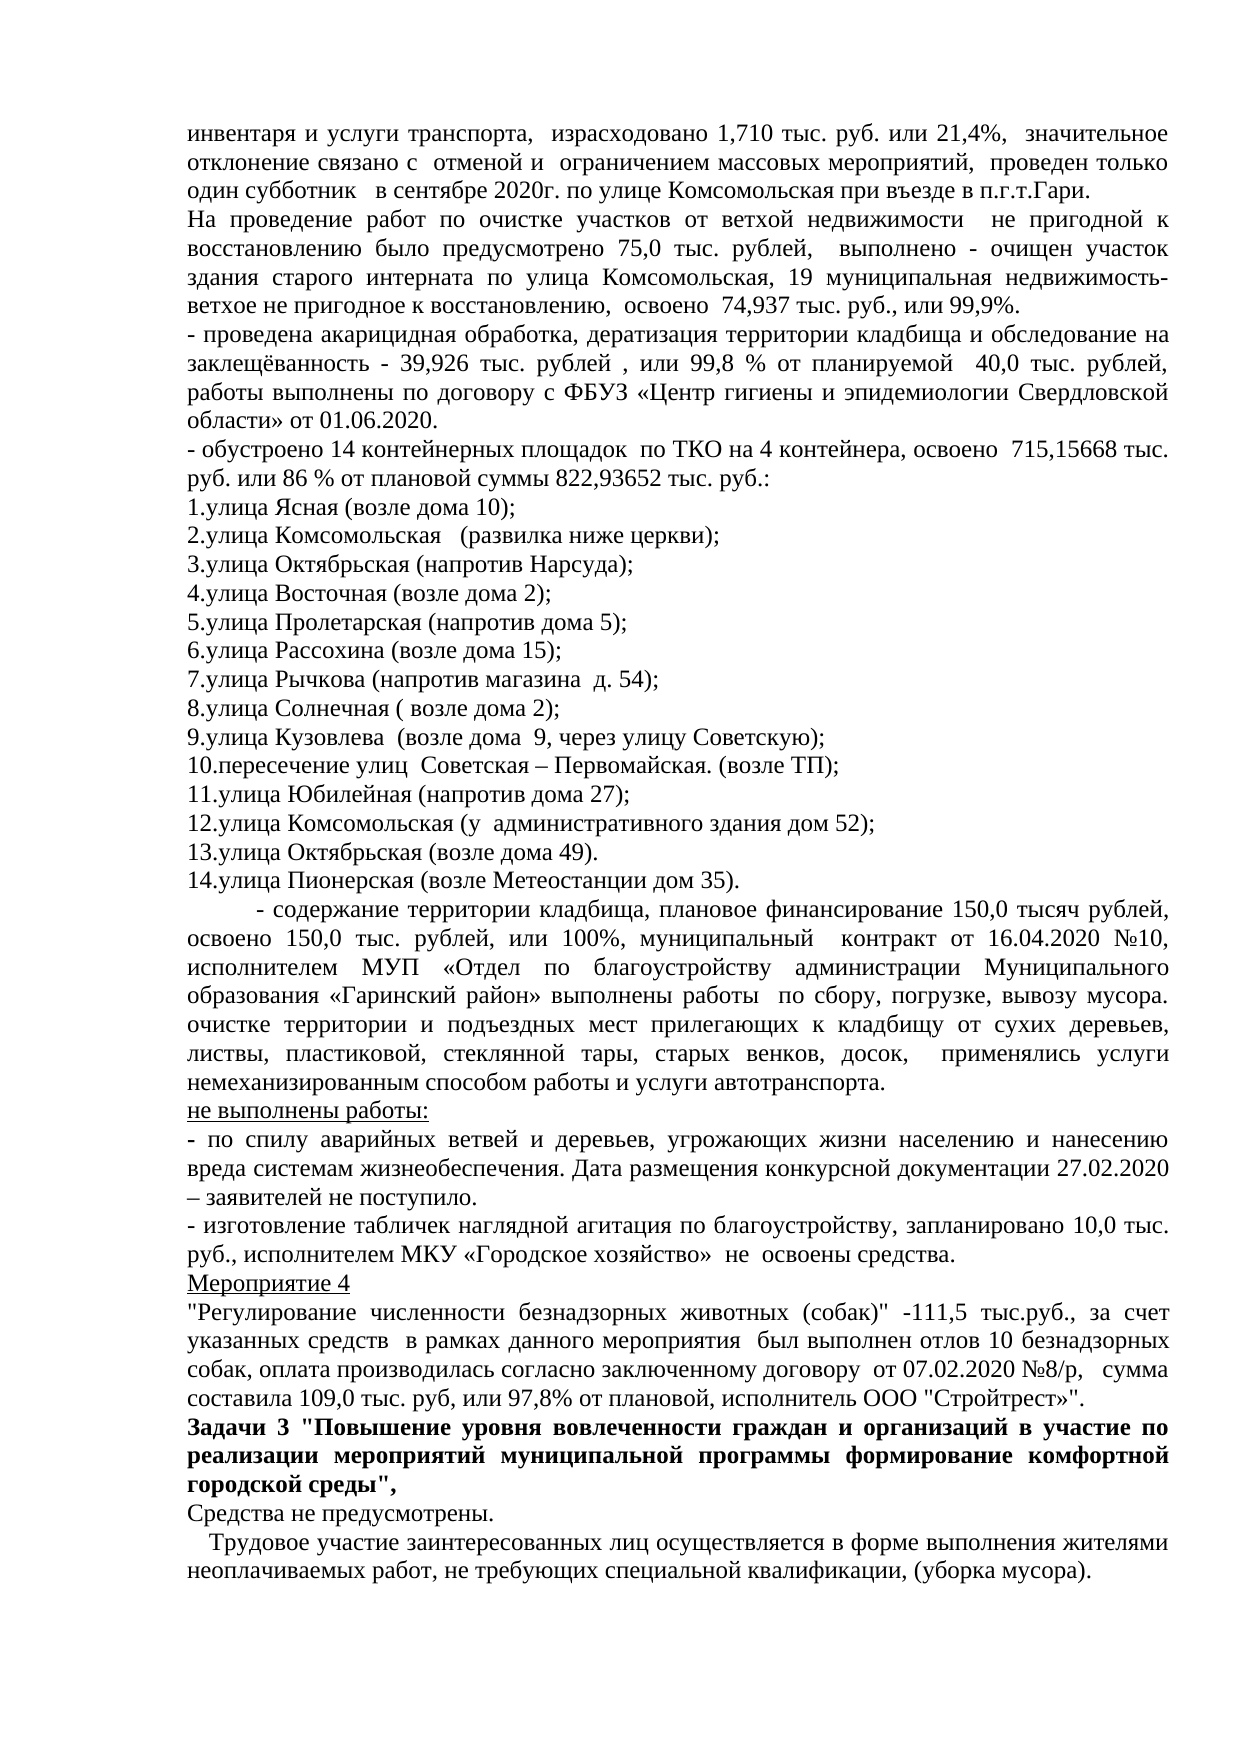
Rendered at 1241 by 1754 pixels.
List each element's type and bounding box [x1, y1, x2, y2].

table_cell [176, 118, 1181, 1613]
